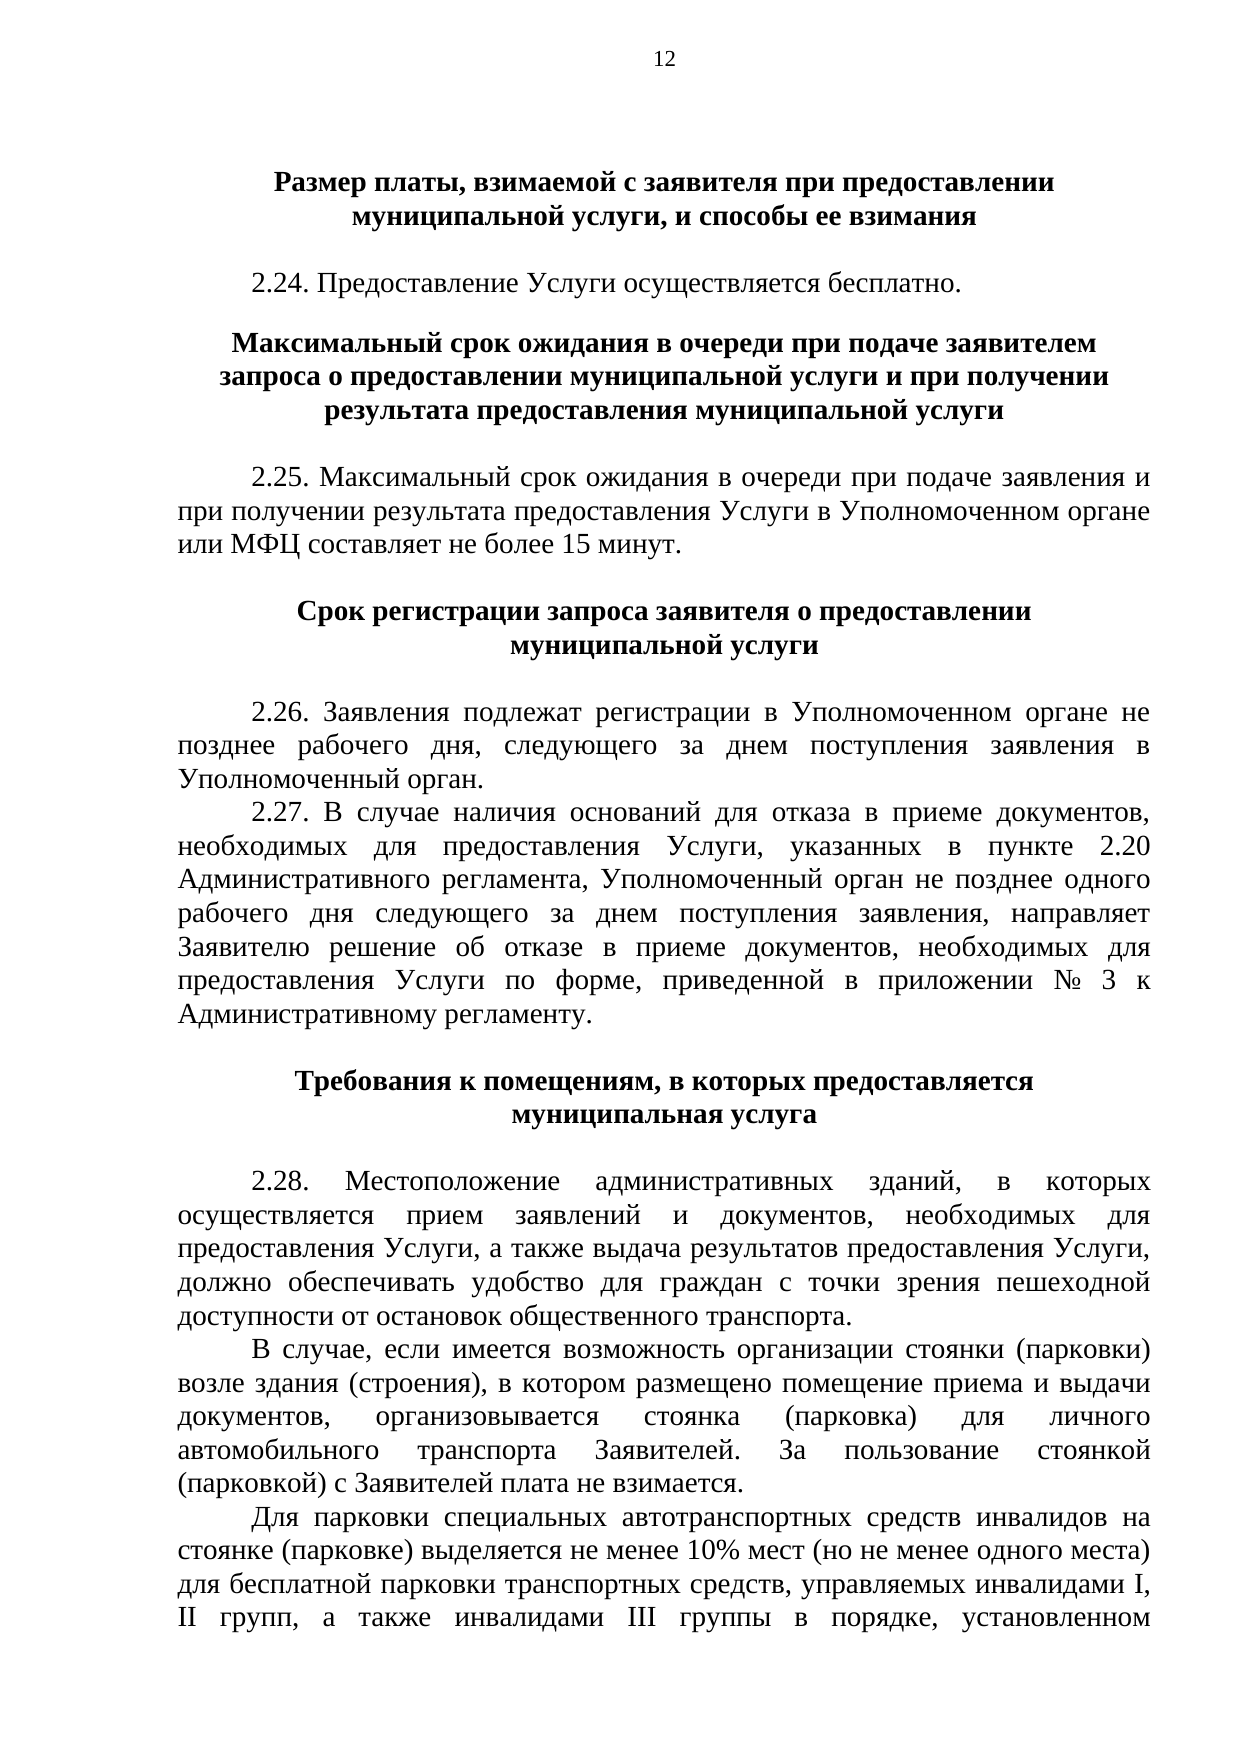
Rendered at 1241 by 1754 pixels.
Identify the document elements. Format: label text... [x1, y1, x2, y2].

text Максимальный срок ожидания в очереди при подаче заявителем запроса о предоставлении муниципальной услуги и при получении результата предоставления муниципальной услуги [177, 325, 1151, 426]
text муниципальной услуги [177, 627, 1151, 660]
text Срок регистрации запроса заявителя о предоставлении [177, 593, 1151, 627]
text Требования к помещениям, в которых предоставляется [177, 1063, 1151, 1096]
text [177, 1499, 1151, 1633]
text муниципальная услуга [177, 1096, 1151, 1130]
text 2.24. Предоставление Услуги осуществляется бесплатно. [177, 265, 1151, 299]
text Размер платы, взимаемой с заявителя при предоставлении муниципальной услуги, и способы ее взимания [177, 164, 1151, 232]
text 2.26. Заявления подлежат регистрации в Уполномоченном органе не позднее рабочего дня, следующего за днем поступления заявления в Уполномоченный орган. [177, 694, 1151, 794]
text 2.27. В случае наличия оснований для отказа в приеме документов, необходимых для предоставления Услуги, указанных в пункте 2.20 Административного регламента, Уполномоченный орган не позднее одного рабочего дня следующего за днем поступления заявления, направляет Заявителю решение об отказе в приеме документов, необходимых для предоставления Услуги по форме, приведенной в приложении № 3 к Административному регламенту. [177, 794, 1151, 1029]
text В случае, если имеется возможность организации стоянки (парковки) возле здания (строения), в котором размещено помещение приема и выдачи документов, организовывается стоянка (парковка) для личного автомобильного транспорта Заявителей. За пользование стоянкой (парковкой) с Заявителей плата не взимается. [177, 1331, 1151, 1499]
text 2.25. Максимальный срок ожидания в очереди при подаче заявления и при получении результата предоставления Услуги в Уполномоченном органе или МФЦ составляет не более 15 минут. [177, 459, 1151, 560]
text 2.28. Местоположение административных зданий, в которых осуществляется прием заявлений и документов, необходимых для предоставления Услуги, а также выдача результатов предоставления Услуги, должно обеспечивать удобство для граждан с точки зрения пешеходной доступности от остановок общественного транспорта. [177, 1163, 1151, 1331]
